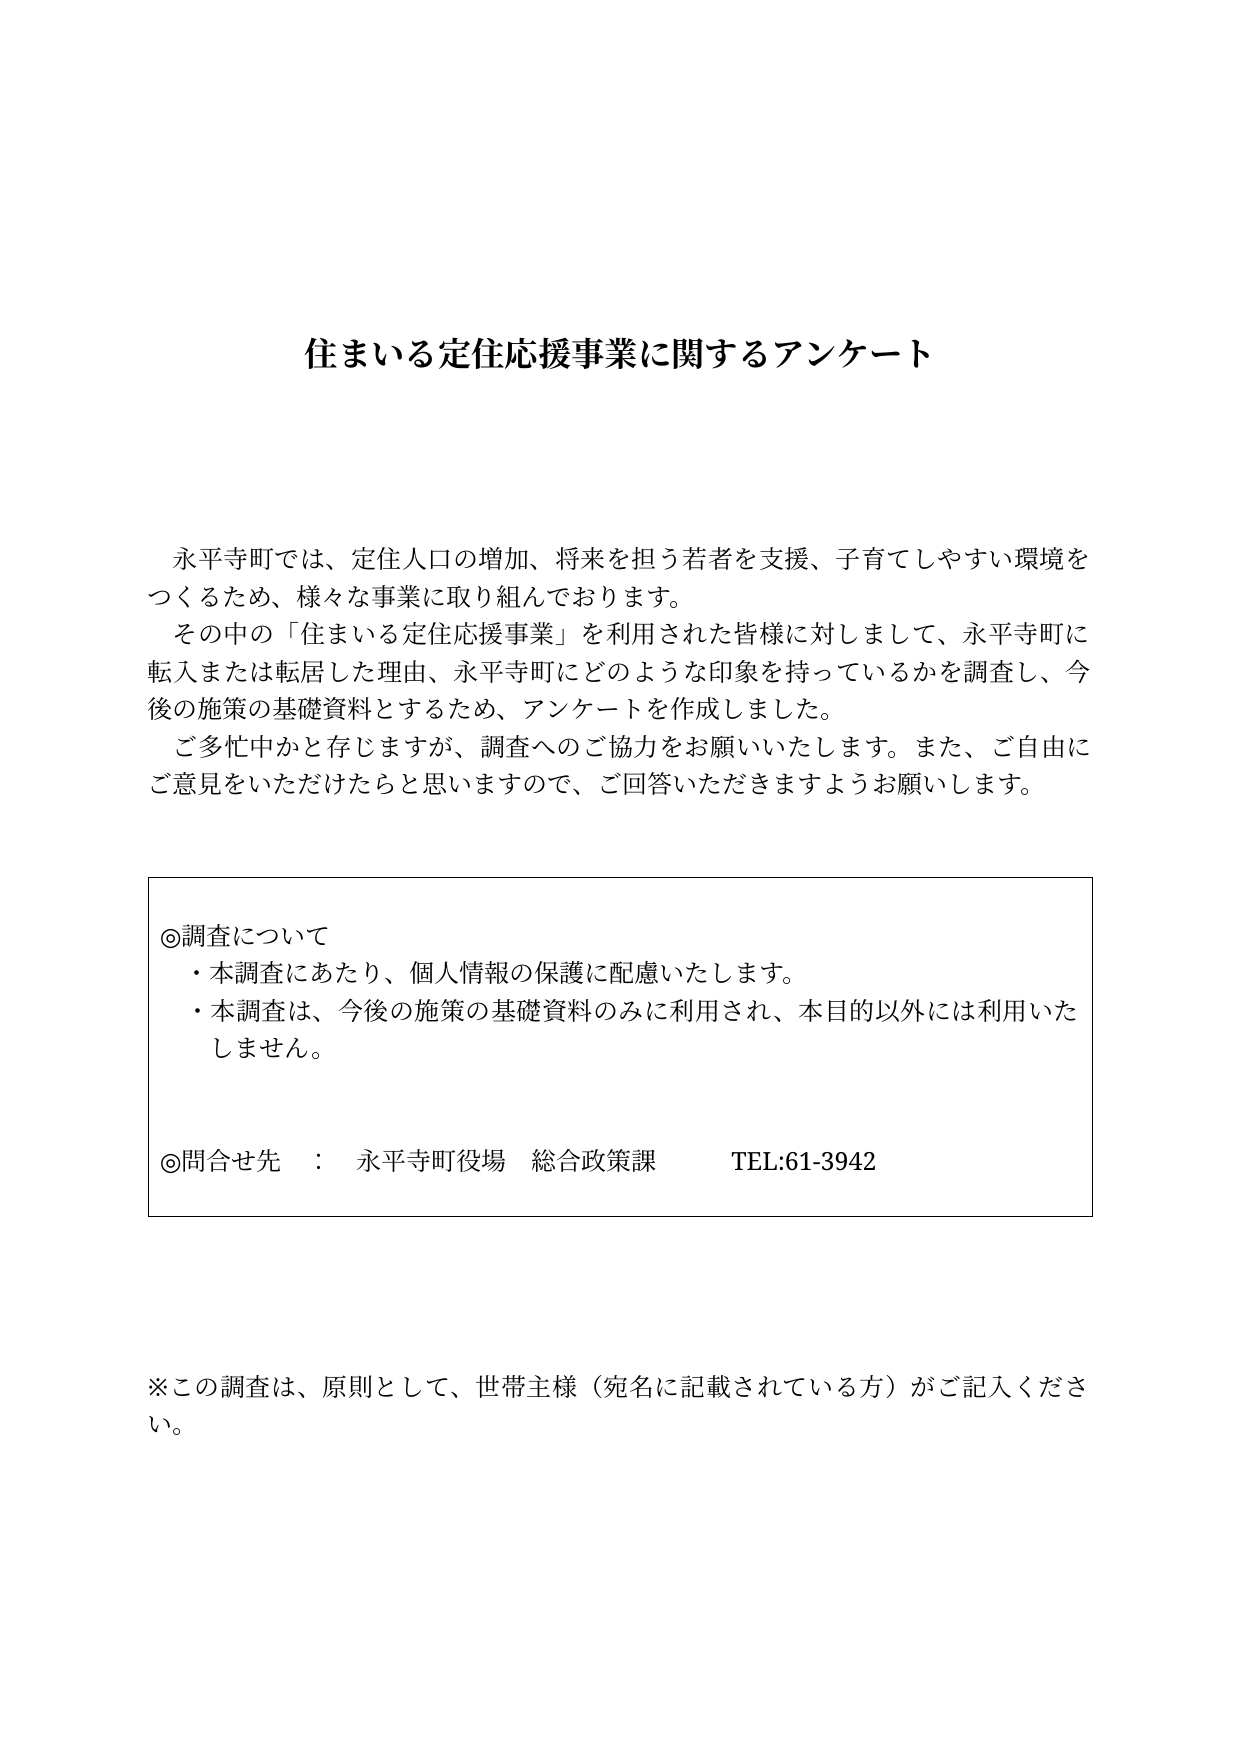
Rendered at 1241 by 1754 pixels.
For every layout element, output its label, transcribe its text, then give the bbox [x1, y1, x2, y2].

table_header ◎調査について ・本調査にあたり、個人情報の保護に配慮いたします。 ・本調査は、今後の施策の基礎資料のみに利用され、本目的以外には利用いたしません。 ◎問合せ先 ： 永平寺町役場 総合政策課 TEL:61-3942 [149, 878, 1092, 1216]
text 永平寺町では、定住人口の増加、将来を担う若者を支援、子育てしやすい環境をつくるため、様々な事業に取り組んでおります。 [148, 539, 1092, 614]
text 住まいる定住応援事業に関するアンケート [148, 314, 1092, 389]
text ご多忙中かと存じますが、調査へのご協力をお願いいたします。また、ご自由にご意見をいただけたらと思いますので、ご回答いただきますようお願いします。 [148, 727, 1092, 802]
text ※この調査は、原則として、世帯主様（宛名に記載されている方）がご記入ください。 [148, 1367, 1092, 1442]
text その中の「住まいる定住応援事業」を利用された皆様に対しまして、永平寺町に転入または転居した理由、永平寺町にどのような印象を持っているかを調査し、今後の施策の基礎資料とするため、アンケートを作成しました。 [148, 614, 1092, 727]
